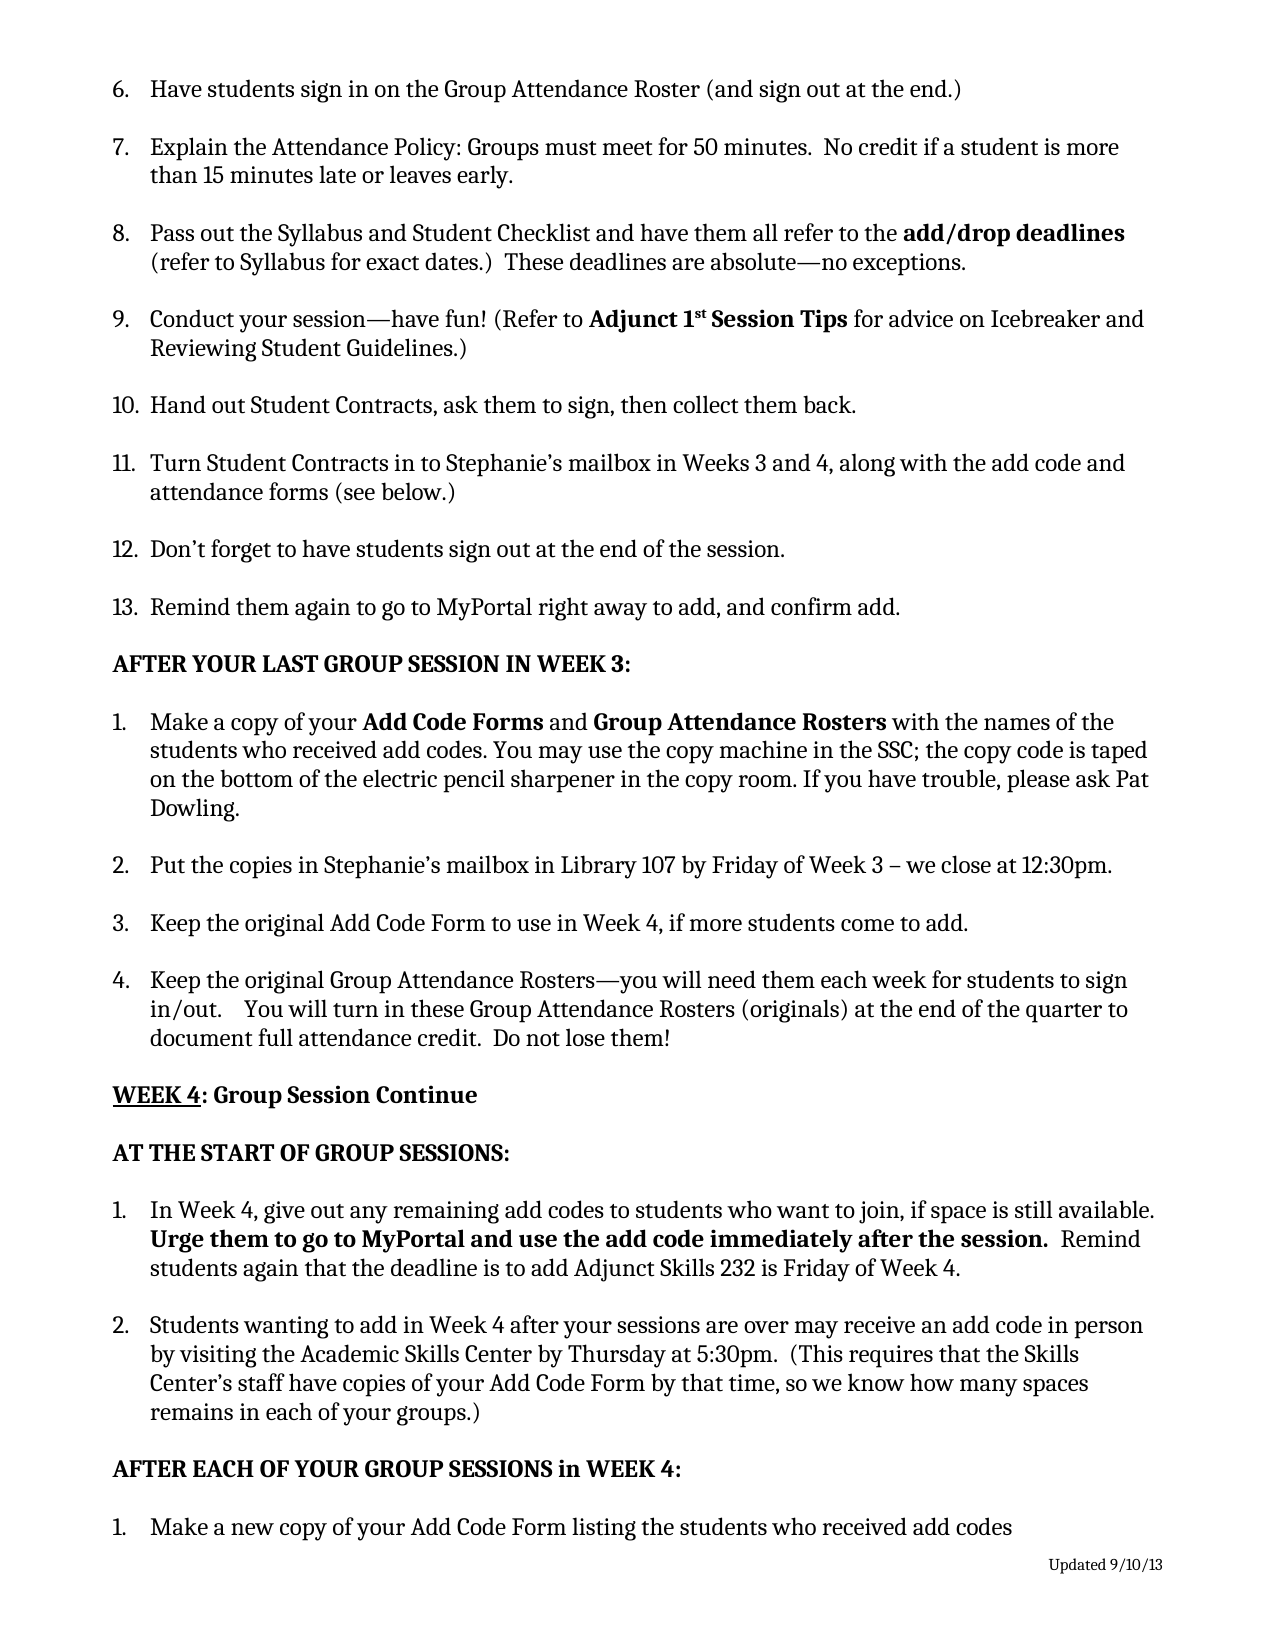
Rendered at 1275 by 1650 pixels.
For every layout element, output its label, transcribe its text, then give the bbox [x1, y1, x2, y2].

list Have students sign in on the Group Attendance Roster (and sign out at the end.) [112, 75, 1162, 104]
list Turn Student Contracts in to Stephanie’s mailbox in Weeks 3 and 4, along with the add code and attendance forms (see below.) [112, 449, 1162, 506]
list Students wanting to add in Week 4 after your sessions are over may receive an add code in person by visiting the Academic Skills Center by Thursday at 5:30pm. (This requires that the Skills Center’s staff have copies of your Add Code Form by that time, so we know how many spaces remains in each of your groups.) [112, 1311, 1162, 1426]
list Hand out Student Contracts, ask them to sign, then collect them back. [112, 391, 1162, 420]
list Explain the Attendance Policy: Groups must meet for 50 minutes. No credit if a student is more than 15 minutes late or leaves early. [112, 132, 1162, 190]
text AT THE START OF GROUP SESSIONS: [112, 1139, 1162, 1167]
list Don’t forget to have students sign out at the end of the session. [112, 535, 1162, 564]
list Make a copy of your Add Code Forms and Group Attendance Rosters with the names of the students who received add codes. You may use the copy machine in the SSC; the copy code is taped on the bottom of the electric pencil sharpener in the copy room. If you have trouble, please ask Pat Dowling. [112, 707, 1162, 822]
text AFTER EACH OF YOUR GROUP SESSIONS in WEEK 4: [112, 1455, 1162, 1484]
list Keep the original Add Code Form to use in Week 4, if more students come to add. [112, 909, 1162, 937]
list Conduct your session—have fun! (Refer to Adjunct 1st Session Tips for advice on Icebreaker and Reviewing Student Guidelines.) [112, 305, 1162, 362]
list Keep the original Group Attendance Rosters—you will need them each week for students to sign in/out. You will turn in these Group Attendance Rosters (originals) at the end of the quarter to document full attendance credit. Do not lose them! [112, 966, 1162, 1052]
list Pass out the Syllabus and Student Checklist and have them all refer to the add/drop deadlines (refer to Syllabus for exact dates.) These deadlines are absolute—no exceptions. [112, 219, 1162, 276]
list Make a new copy of your Add Code Form listing the students who received add codes [112, 1512, 1162, 1541]
list Remind them again to go to MyPortal right away to add, and confirm add. [112, 592, 1162, 621]
list In Week 4, give out any remaining add codes to students who want to join, if space is still available. Urge them to go to MyPortal and use the add code immediately after the session. Remind students again that the deadline is to add Adjunct Skills 232 is Friday of Week 4. [112, 1196, 1162, 1282]
text WEEK 4: Group Session Continue [112, 1081, 1162, 1110]
list Put the copies in Stephanie’s mailbox in Library 107 by Friday of Week 3 – we close at 12:30pm. [112, 851, 1162, 880]
text AFTER YOUR LAST GROUP SESSION IN WEEK 3: [112, 650, 1162, 679]
